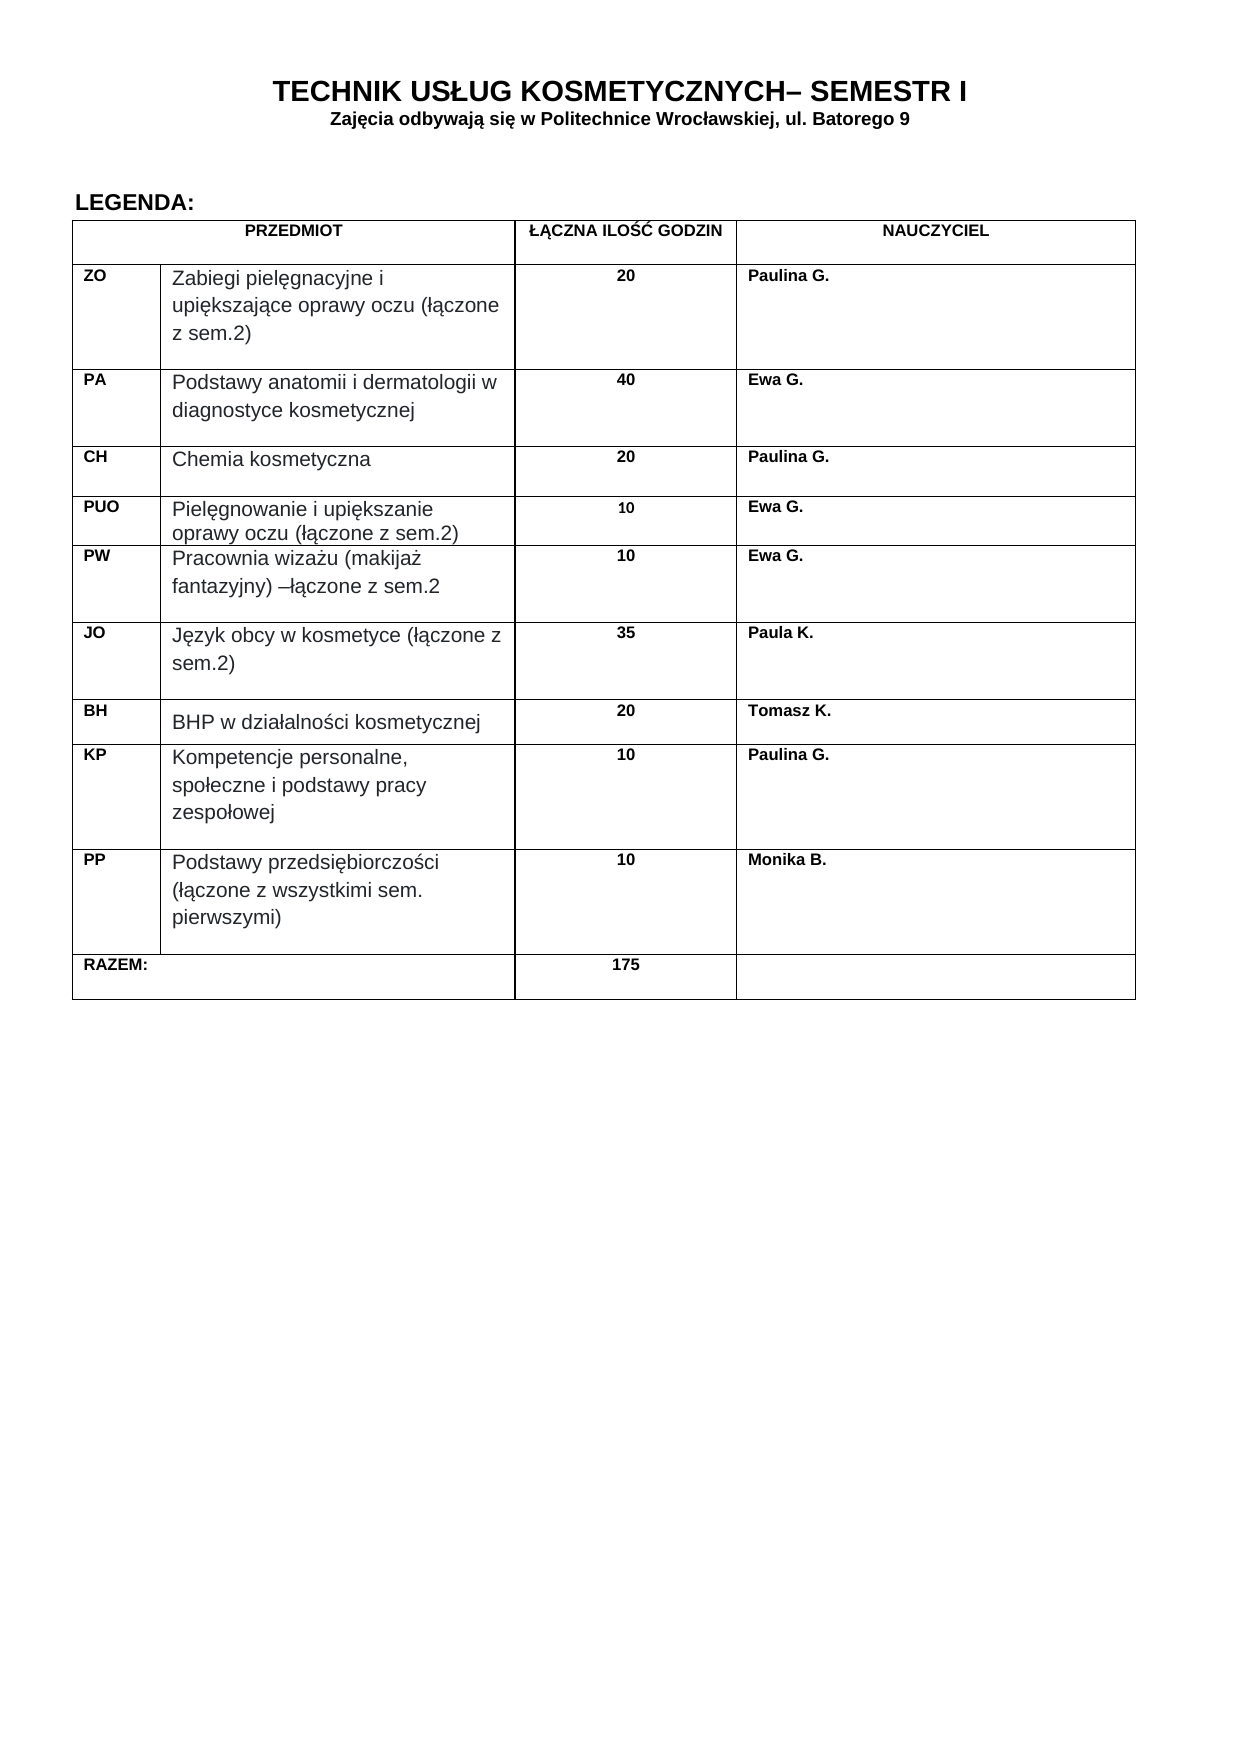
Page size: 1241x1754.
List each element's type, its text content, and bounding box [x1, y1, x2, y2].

table_cell Zabiegi pielęgnacyjne i upiększające oprawy oczu (łączone z sem.2) [161, 265, 514, 369]
table_cell Chemia kosmetyczna [161, 447, 514, 496]
table_cell 20 [516, 447, 736, 496]
table_cell 10 [516, 497, 736, 545]
table_cell 40 [516, 370, 736, 446]
table_cell PW [73, 546, 160, 622]
table_cell JO [73, 623, 160, 699]
table_cell Pielęgnowanie i upiększanie oprawy oczu (łączone z sem.2) [161, 497, 514, 545]
table_cell PP [73, 850, 160, 953]
table_cell Tomasz K. [737, 700, 1135, 744]
table_cell Ewa G. [737, 370, 1135, 446]
table_cell 20 [516, 265, 736, 369]
table_cell 20 [516, 700, 736, 744]
table_cell Paulina G. [737, 447, 1135, 496]
table_cell CH [73, 447, 160, 496]
table_cell 10 [516, 850, 736, 953]
table_cell PA [73, 370, 160, 446]
table_cell KP [73, 745, 160, 849]
table_cell BH [73, 700, 160, 744]
table_cell Ewa G. [737, 546, 1135, 622]
table_cell Paulina G. [737, 265, 1135, 369]
table_header NAUCZYCIEL [737, 221, 1135, 264]
table_cell BHP w działalności kosmetycznej [161, 700, 514, 744]
table_cell Ewa G. [737, 497, 1135, 545]
table_cell 10 [516, 546, 736, 622]
table_cell Paulina G. [737, 745, 1135, 849]
table_cell 175 [516, 955, 736, 998]
table_cell Podstawy przedsiębiorczości (łączone z wszystkimi sem. pierwszymi) [161, 850, 514, 953]
table_header ŁĄCZNA ILOŚĆ GODZIN [516, 221, 736, 264]
table_cell PUO [73, 497, 160, 545]
table_cell 35 [516, 623, 736, 699]
table_cell Pracownia wizażu (makijaż fantazyjny) –łączone z sem.2 [161, 546, 514, 622]
table_cell Monika B. [737, 850, 1135, 953]
table_cell 10 [516, 745, 736, 849]
table_cell Podstawy anatomii i dermatologii w diagnostyce kosmetycznej [161, 370, 514, 446]
table_cell [737, 955, 1135, 998]
table_cell RAZEM: [73, 955, 514, 998]
table_cell Paula K. [737, 623, 1135, 699]
table_cell Kompetencje personalne, społeczne i podstawy pracy zespołowej [161, 745, 514, 849]
table_cell ZO [73, 265, 160, 369]
table_cell Język obcy w kosmetyce (łączone z sem.2) [161, 623, 514, 699]
text LEGENDA: [75, 189, 1165, 216]
table_header PRZEDMIOT [73, 221, 514, 264]
